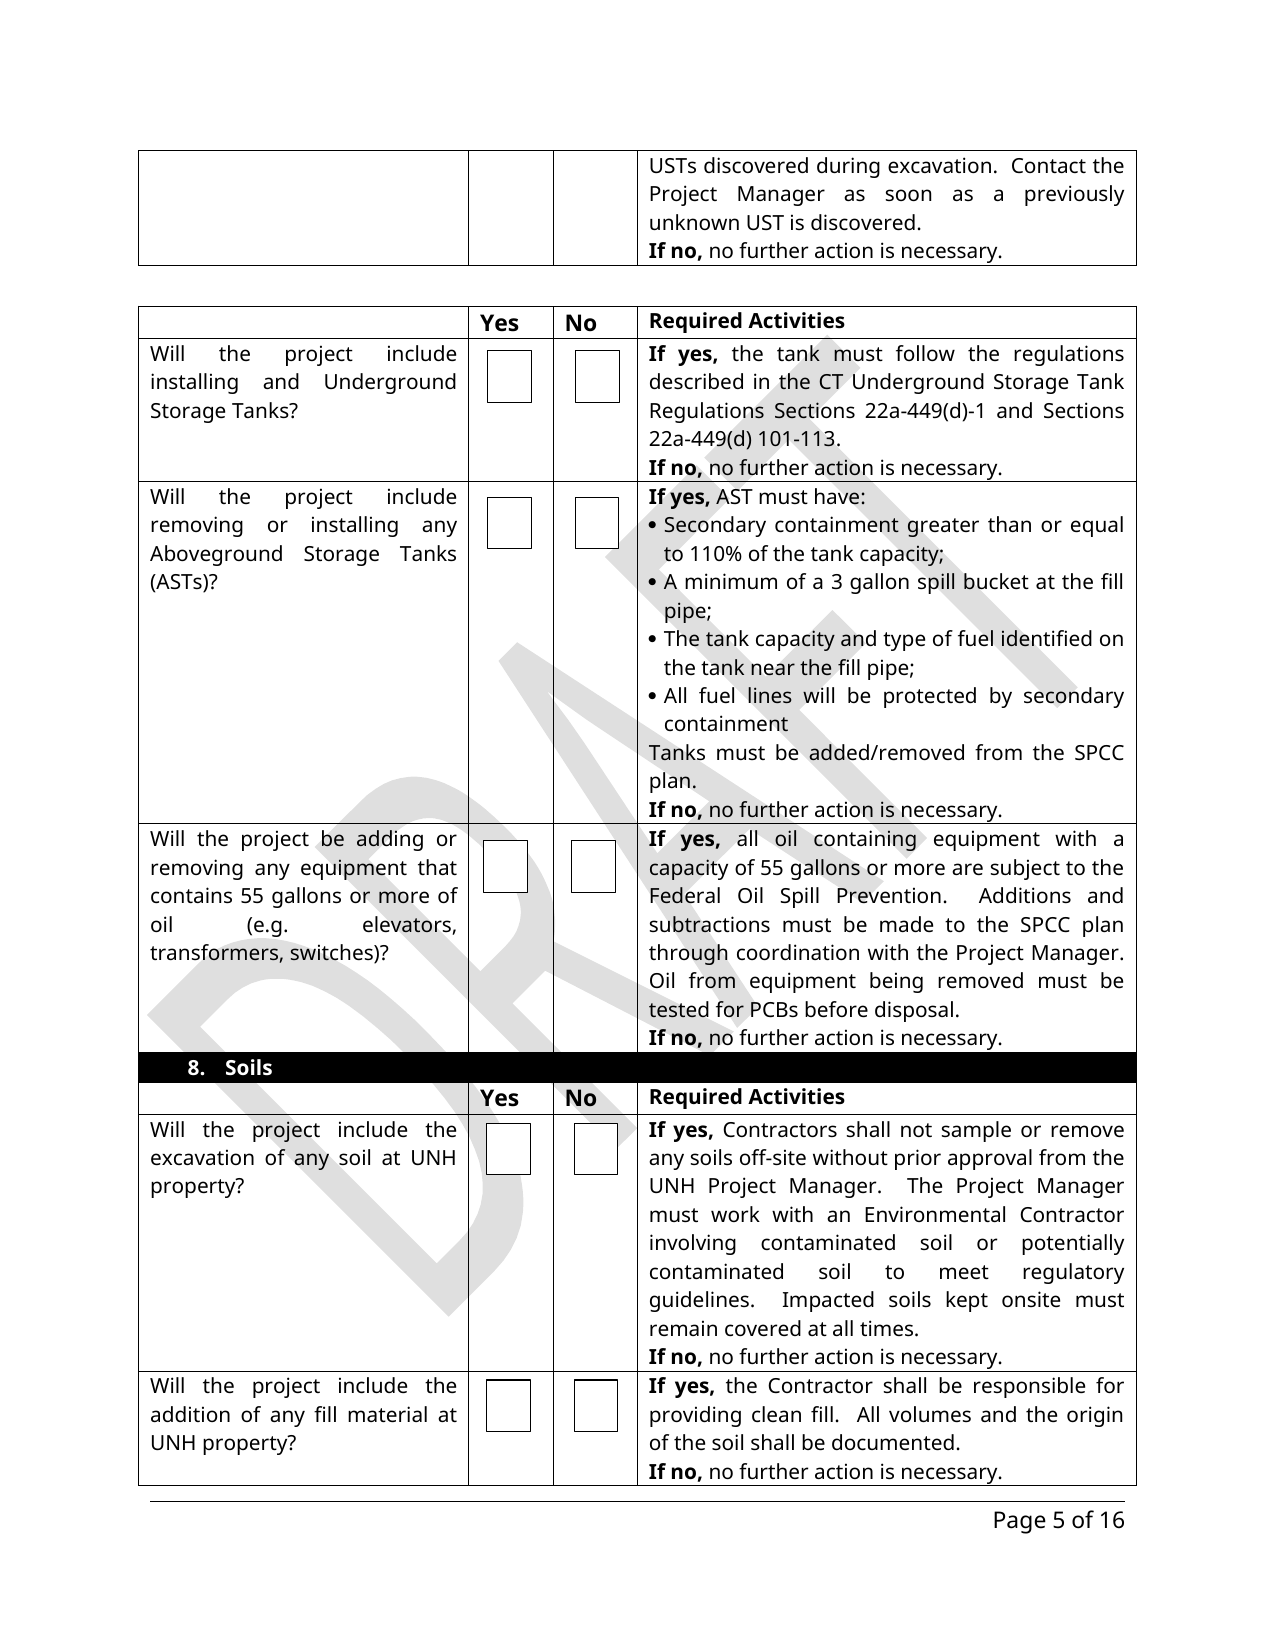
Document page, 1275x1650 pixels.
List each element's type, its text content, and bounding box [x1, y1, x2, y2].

table_cell Will the project include installing and Underground Storage Tanks? [139, 339, 468, 481]
table_header [139, 307, 468, 338]
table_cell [139, 151, 468, 265]
table_header No [554, 307, 637, 338]
table_cell Required Activities [638, 1083, 1136, 1114]
table_header Required Activities [638, 307, 1136, 338]
table_cell Will the project include the addition of any fill material at UNH property? [139, 1372, 468, 1485]
table_cell [139, 1083, 468, 1114]
table_cell [554, 1115, 637, 1371]
table_cell [554, 339, 637, 481]
table_cell [469, 482, 553, 823]
table_cell [469, 824, 553, 1052]
table_cell Will the project be adding or removing any equipment that contains 55 gallons or more of oil (e.g. elevators, transformers, switches)? [139, 824, 468, 1052]
table_cell Yes [469, 1083, 553, 1114]
table_cell Will the project include removing or installing any Aboveground Storage Tanks (ASTs)? [139, 482, 468, 823]
table_cell If yes, the Contractor shall be responsible for providing clean fill. All volumes and the origin of the soil shall be documented. If no, no further action is necessary. [638, 1372, 1136, 1485]
table_cell If yes, all oil containing equipment with a capacity of 55 gallons or more are subject to the Federal Oil Spill Prevention. Additions and subtractions must be made to the SPCC plan through coordination with the Project Manager. Oil from equipment being removed must be tested for PCBs before disposal. If no, no further action is necessary. [638, 824, 1136, 1052]
table_cell [469, 1372, 553, 1485]
table_cell If yes, Contractors shall not sample or remove any soils off-site without prior approval from the UNH Project Manager. The Project Manager must work with an Environmental Contractor involving contaminated soil or potentially contaminated soil to meet regulatory guidelines. Impacted soils kept onsite must remain covered at all times. If no, no further action is necessary. [638, 1115, 1136, 1371]
table_cell [554, 824, 637, 1052]
table_cell [554, 1372, 637, 1485]
table_cell Will the project include the excavation of any soil at UNH property? [139, 1115, 468, 1371]
table_cell If yes, the tank must follow the regulations described in the CT Underground Storage Tank Regulations Sections 22a-449(d)-1 and Sections 22a-449(d) 101-113. If no, no further action is necessary. [638, 339, 1136, 481]
table_cell No [554, 1083, 637, 1114]
table_header Yes [469, 307, 553, 338]
table_cell [469, 1115, 553, 1371]
table_cell If yes, AST must have: Secondary containment greater than or equal to 110% of the tank capacity; A minimum of a 3 gallon spill bucket at the fill pipe; The tank capacity and type of fuel identified on the tank near the fill pipe; All fuel lines will be protected by secondary containment Tanks must be added/removed from the SPCC plan. If no, no further action is necessary. [638, 482, 1136, 823]
table_cell [554, 151, 637, 265]
table_cell [469, 151, 553, 265]
table_cell Soils [139, 1053, 1136, 1081]
table_cell [554, 482, 637, 823]
table_cell [469, 339, 553, 481]
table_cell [638, 151, 1136, 265]
